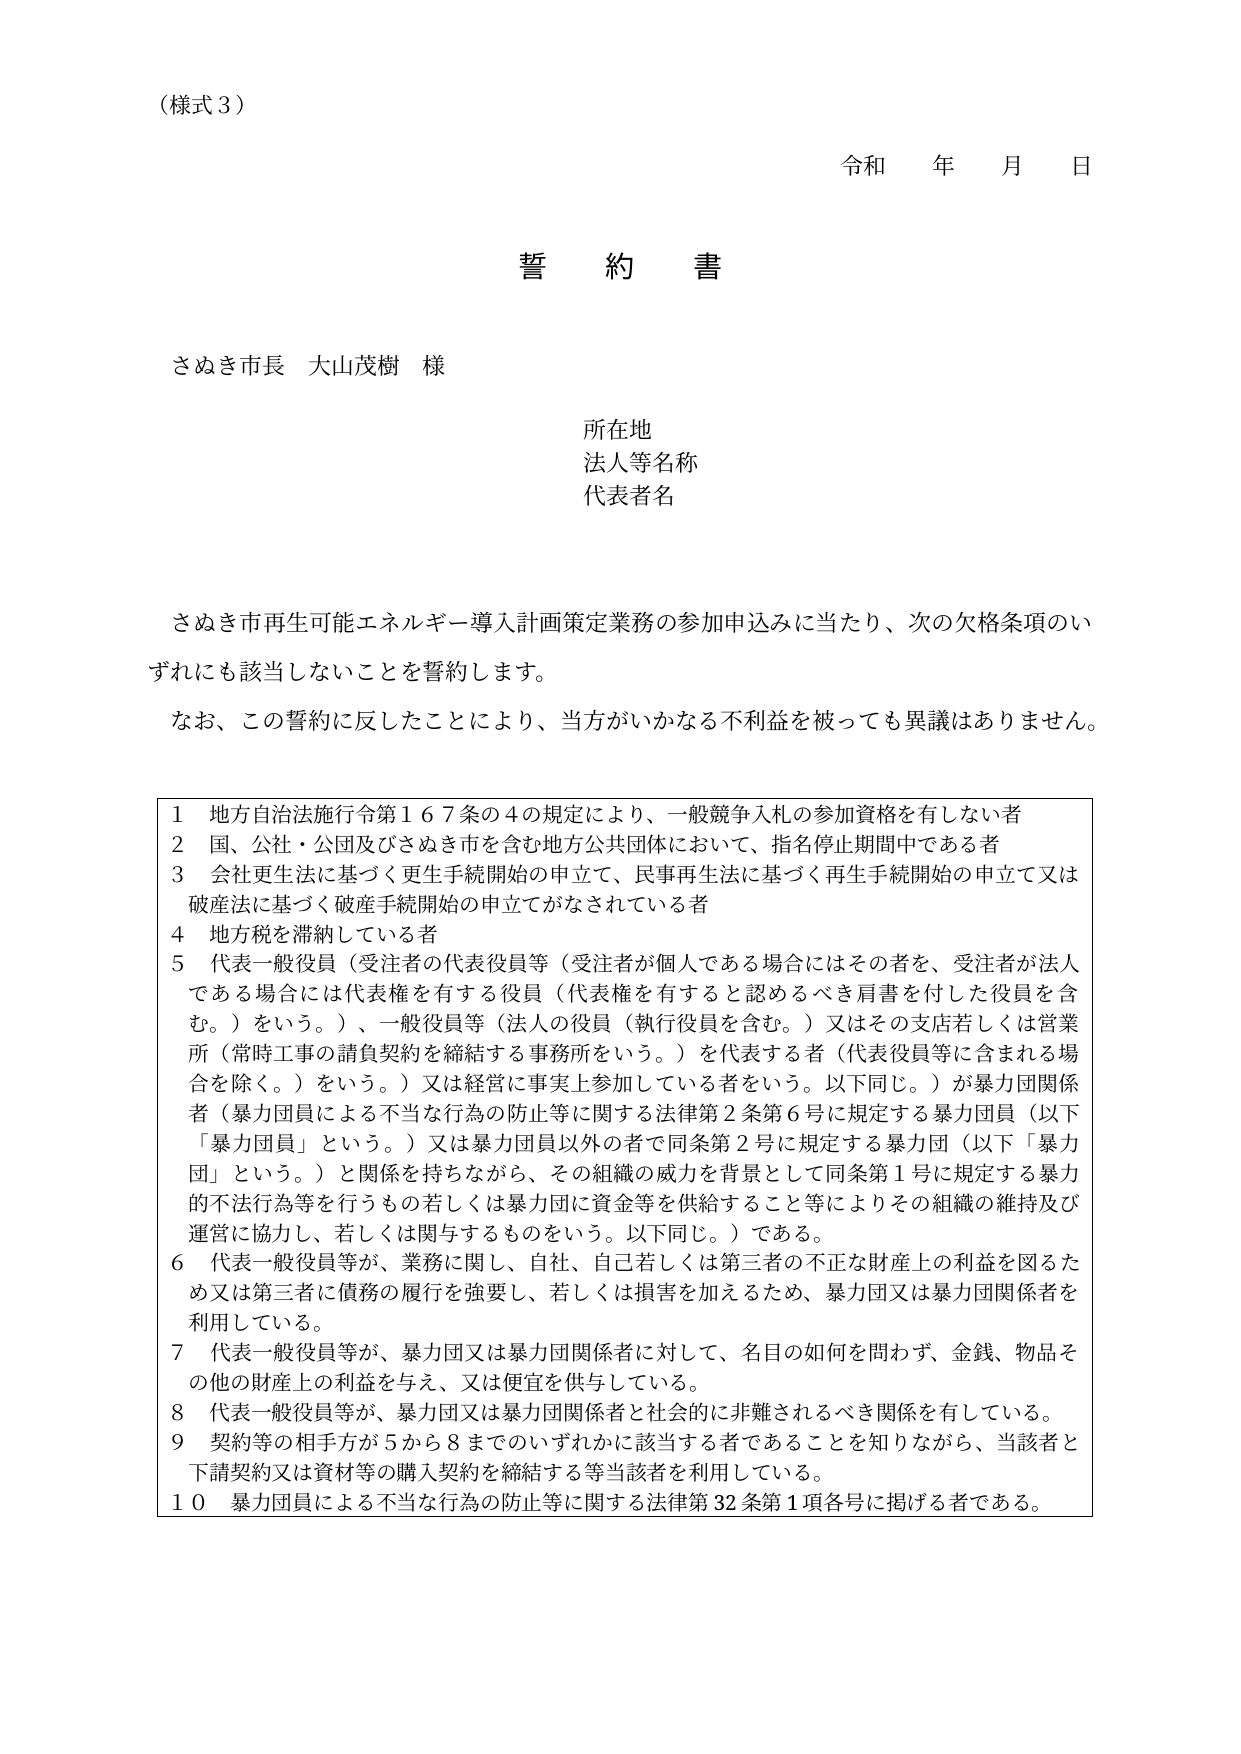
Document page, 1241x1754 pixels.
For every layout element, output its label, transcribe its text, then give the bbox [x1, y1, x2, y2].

text さぬき市再生可能エネルギー導入計画策定業務の参加申込みに当たり、次の欠格条項のいずれにも該当しないことを誓約します。 [148, 604, 1092, 687]
text なお、この誓約に反したことにより、当方がいかなる不利益を被っても異議はありません。 [148, 703, 1092, 736]
text 誓 約 書 [148, 243, 1092, 285]
text 所在地 [148, 412, 1092, 445]
text 法人等名称 [148, 445, 1092, 478]
text さぬき市長 大山茂樹 様 [148, 348, 1092, 381]
text 代表者名 [148, 478, 1092, 511]
table_header １ 地方自治法施行令第１６７条の４の規定により、一般競争入札の参加資格を有しない者 ２ 国、公社・公団及びさぬき市を含む地方公共団体において、指名停止期間中である者 ３ 会社更生法に基づく更生手続開始の申立て、民事再生法に基づく再生手続開始の申立て又は破産法に基づく破産手続開始の申立てがなされている者 ４ 地方税を滞納している者 ５ 代表一般役員（受注者の代表役員等（受注者が個人である場合にはその者を、受注者が法人である場合には代表権を有する役員（代表権を有すると認めるべき肩書を付した役員を含む。）をいう。）、一般役員等（法人の役員（執行役員を含む。）又はその支店若しくは営業所（常時工事の請負契約を締結する事務所をいう。）を代表する者（代表役員等に含まれる場合を除く。）をいう。）又は経営に事実上参加している者をいう。以下同じ。）が暴力団関係者（暴力団員による不当な行為の防止等に関する法律第２条第６号に規定する暴力団員（以下「暴力団員」という。）又は暴力団員以外の者で同条第２号に規定する暴力団（以下「暴力団」という。）と関係を持ちながら、その組織の威力を背景として同条第１号に規定する暴力的不法行為等を行うもの若しくは暴力団に資金等を供給すること等によりその組織の維持及び運営に協力し、若しくは関与するものをいう。以下同じ。）である。 ６ 代表一般役員等が、業務に関し、自社、自己若しくは第三者の不正な財産上の利益を図るため又は第三者に債務の履行を強要し、若しくは損害を加えるため、暴力団又は暴力団関係者を利用している。 ７ 代表一般役員等が、暴力団又は暴力団関係者に対して、名目の如何を問わず、金銭、物品その他の財産上の利益を与え、又は便宜を供与している。 ８ 代表一般役員等が、暴力団又は暴力団関係者と社会的に非難されるべき関係を有している。 ９ 契約等の相手方が５から８までのいずれかに該当する者であることを知りながら、当該者と下請契約又は資材等の購入契約を締結する等当該者を利用している。 １０ 暴力団員による不当な行為の防止等に関する法律第32条第1項各号に掲げる者である。 [158, 799, 1092, 1516]
text 令和 年 月 日 [148, 148, 1092, 181]
